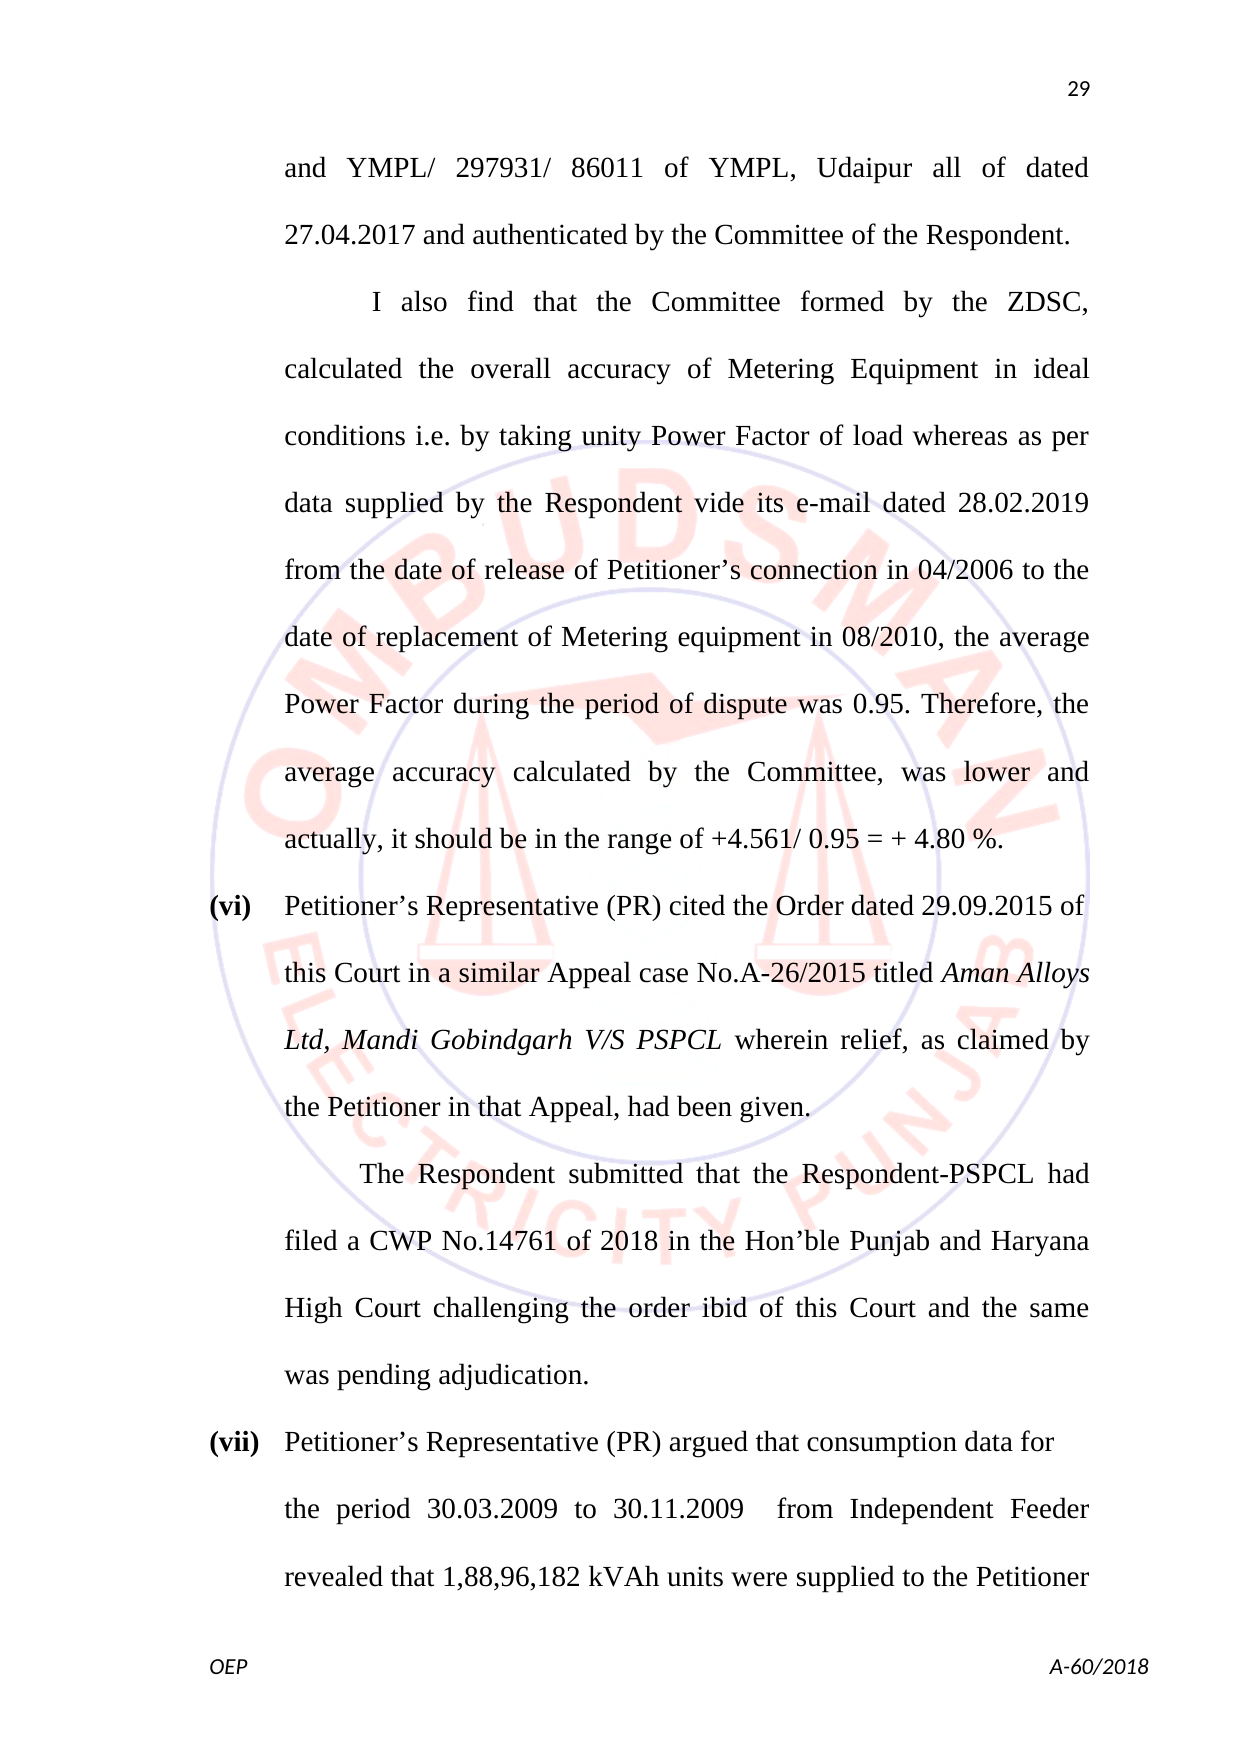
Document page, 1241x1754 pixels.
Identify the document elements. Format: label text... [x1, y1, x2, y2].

list The Respondent submitted that the Respondent-PSPCL had filed a CWP No.14761 of 2018 in the Hon’ble Punjab and Haryana High Court challenging the order ibid of this Court and the same was pending adjudication. [284, 1156, 1090, 1391]
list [284, 150, 1090, 251]
list I also find that the Committee formed by the ZDSC, calculated the overall accuracy of Metering Equipment in ideal conditions i.e. by taking unity Power Factor of load whereas as per data supplied by the Respondent vide its e-mail dated 28.02.2019 from the date of release of Petitioner’s connection in 04/2006 to the date of replacement of Metering equipment in 08/2010, the average Power Factor during the period of dispute was 0.95. Therefore, the average accuracy calculated by the Committee, was lower and actually, it should be in the range of +4.561/ 0.95 = + 4.80 %. [284, 284, 1090, 854]
list this Court in a similar Appeal case No.A-26/2015 titled Aman Alloys Ltd, Mandi Gobindgarh V/S PSPCL wherein relief, as claimed by the Petitioner in that Appeal, had been given. [284, 955, 1090, 1123]
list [284, 1492, 1090, 1592]
list Petitioner’s Representative (PR) argued that consumption data for [209, 1424, 1090, 1458]
list Petitioner’s Representative (PR) cited the Order dated 29.09.2015 of [209, 888, 1090, 921]
